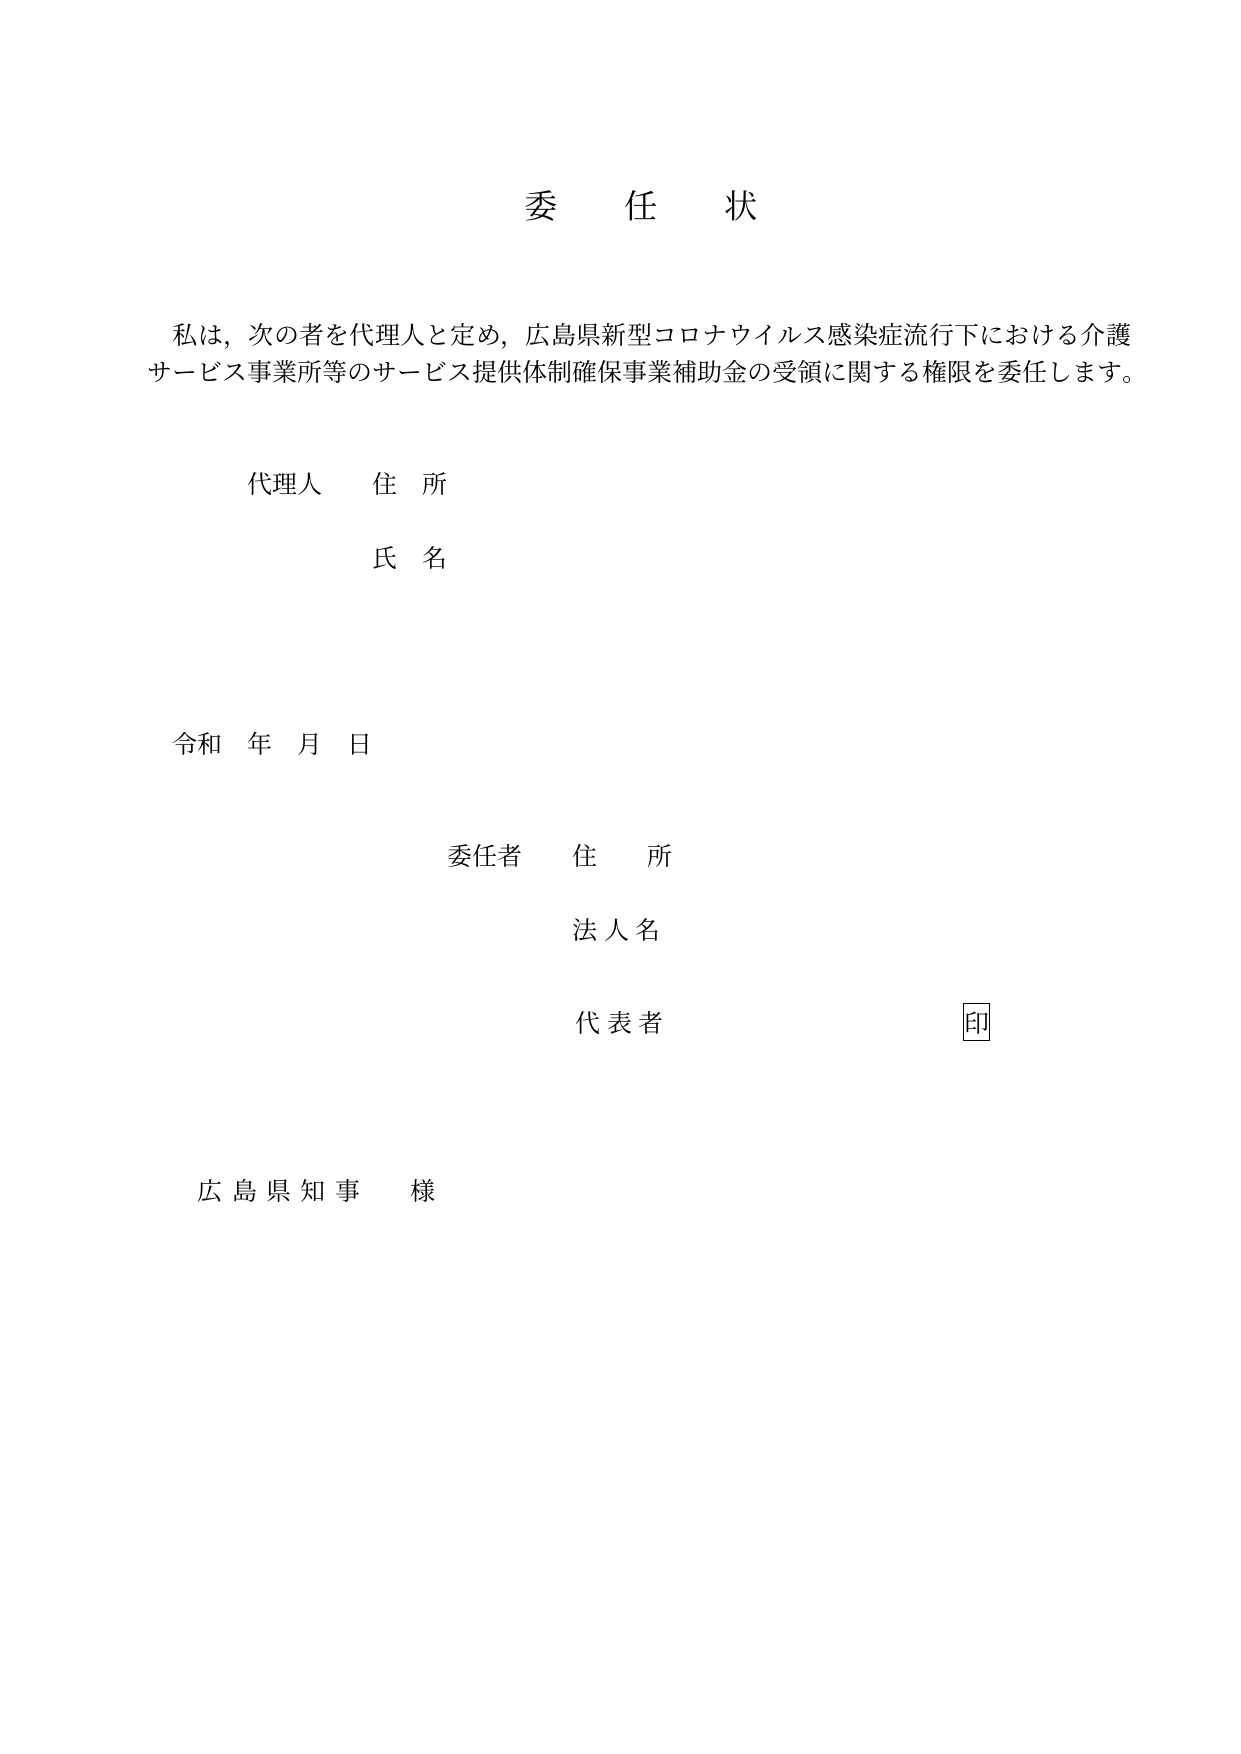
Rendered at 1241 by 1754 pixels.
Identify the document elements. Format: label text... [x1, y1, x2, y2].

text 広島県知事 様 [148, 1171, 1134, 1208]
text 氏 名 [148, 538, 1134, 576]
text 令和 年 月 日 [148, 724, 1134, 762]
text 私は，次の者を代理人と定め，広島県新型コロナウイルス感染症流行下における介護サービス事業所等のサービス提供体制確保事業補助金の受領に関する権限を委任します。 [148, 315, 1134, 390]
text 代表者 印 [148, 985, 1134, 1059]
text 代理人 住 所 [148, 464, 1134, 501]
text 法 人 名 [148, 910, 1134, 947]
text 委任者 住 所 [148, 836, 1134, 873]
text 委 任 状 [148, 167, 1134, 241]
